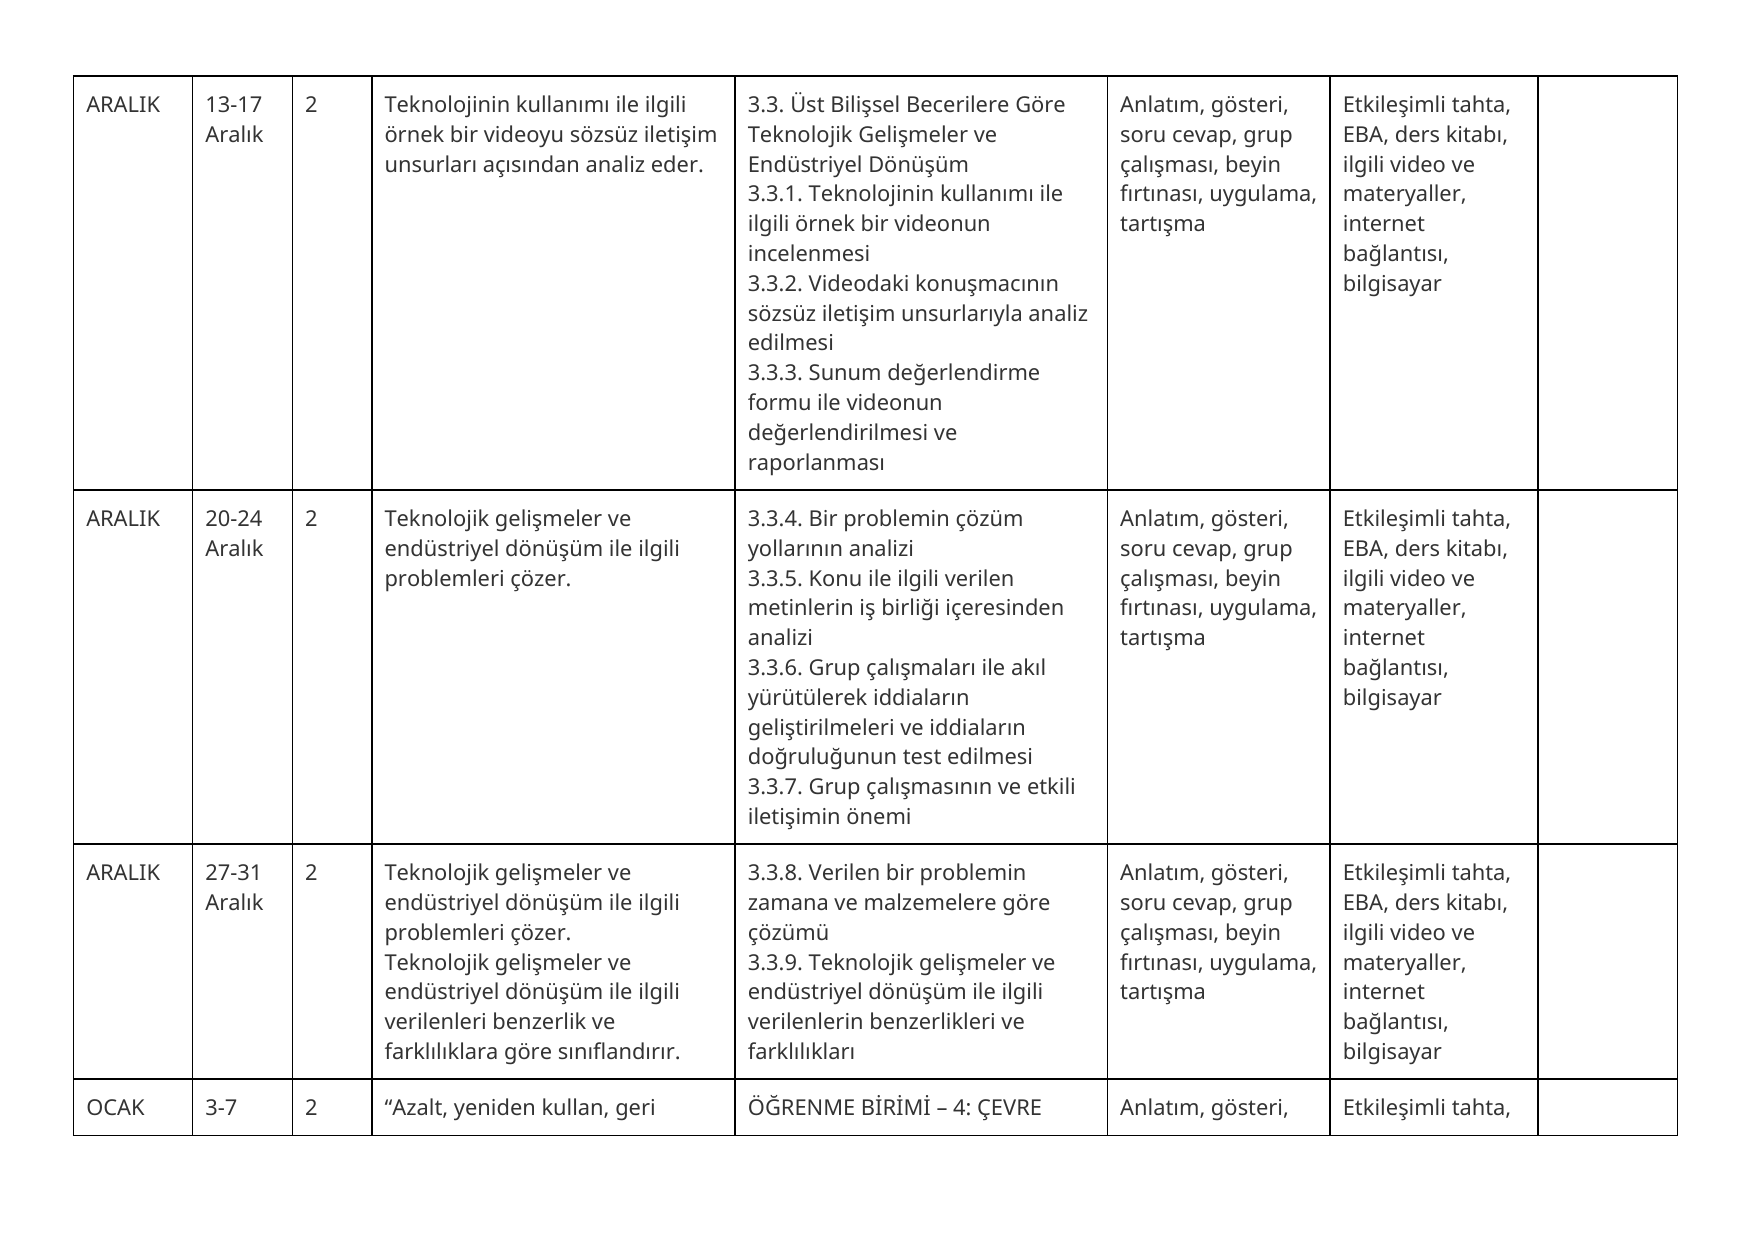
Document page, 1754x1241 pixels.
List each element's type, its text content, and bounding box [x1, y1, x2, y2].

table_cell ARALIK [74, 77, 192, 489]
table_cell 3.3.8. Verilen bir problemin zamana ve malzemelere göre çözümü 3.3.9. Teknolojik gelişmeler ve endüstriyel dönüşüm ile ilgili verilenlerin benzerlikleri ve farklılıkları [736, 845, 1107, 1078]
table_cell [1539, 845, 1677, 1078]
table_cell 3.3.4. Bir problemin çözüm yollarının analizi 3.3.5. Konu ile ilgili verilen metinlerin iş birliği içeresinden analizi 3.3.6. Grup çalışmaları ile akıl yürütülerek iddiaların geliştirilmeleri ve iddiaların doğruluğunun test edilmesi 3.3.7. Grup çalışmasının ve etkili iletişimin önemi [736, 491, 1107, 843]
table_cell [1539, 1080, 1677, 1134]
table_cell Anlatım, gösteri, soru cevap, grup çalışması, beyin fırtınası, uygulama, tartışma [1108, 845, 1329, 1078]
table_cell 2 [293, 491, 371, 843]
table_cell Etkileşimli tahta, EBA, ders kitabı, ilgili video ve materyaller, internet bağlantısı, bilgisayar [1331, 845, 1537, 1078]
table_cell 2 [293, 845, 371, 1078]
table_cell Teknolojik gelişmeler ve endüstriyel dönüşüm ile ilgili problemleri çözer. Teknolojik gelişmeler ve endüstriyel dönüşüm ile ilgili verilenleri benzerlik ve farklılıklara göre sınıflandırır. [373, 845, 734, 1078]
table_cell Teknolojik gelişmeler ve endüstriyel dönüşüm ile ilgili problemleri çözer. [373, 491, 734, 843]
table_cell OCAK [74, 1080, 192, 1134]
table_cell 13-17 Aralık [193, 77, 292, 489]
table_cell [736, 1080, 1107, 1134]
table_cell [1331, 1080, 1537, 1134]
table_cell [1539, 491, 1677, 843]
table_cell ARALIK [74, 491, 192, 843]
table_cell ARALIK [74, 845, 192, 1078]
table_cell Teknolojinin kullanımı ile ilgili örnek bir videoyu sözsüz iletişim unsurları açısından analiz eder. [373, 77, 734, 489]
table_cell [1539, 77, 1677, 489]
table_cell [1108, 77, 1329, 489]
table_cell 2 [293, 77, 371, 489]
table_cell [1108, 1080, 1329, 1134]
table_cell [1331, 77, 1537, 489]
table_cell 3.3. Üst Bilişsel Becerilere Göre Teknolojik Gelişmeler ve Endüstriyel Dönüşüm 3.3.1. Teknolojinin kullanımı ile ilgili örnek bir videonun incelenmesi 3.3.2. Videodaki konuşmacının sözsüz iletişim unsurlarıyla analiz edilmesi 3.3.3. Sunum değerlendirme formu ile videonun değerlendirilmesi ve raporlanması [736, 77, 1107, 489]
table_cell 3-7 Ocak [193, 1080, 292, 1134]
table_cell 20-24 Aralık [193, 491, 292, 843]
table_cell Anlatım, gösteri, soru cevap, grup çalışması, beyin fırtınası, uygulama, tartışma [1108, 491, 1329, 843]
table_cell 2 [293, 1080, 371, 1134]
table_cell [373, 1080, 734, 1134]
table_cell 27-31 Aralık [193, 845, 292, 1078]
table_cell Etkileşimli tahta, EBA, ders kitabı, ilgili video ve materyaller, internet bağlantısı, bilgisayar [1331, 491, 1537, 843]
